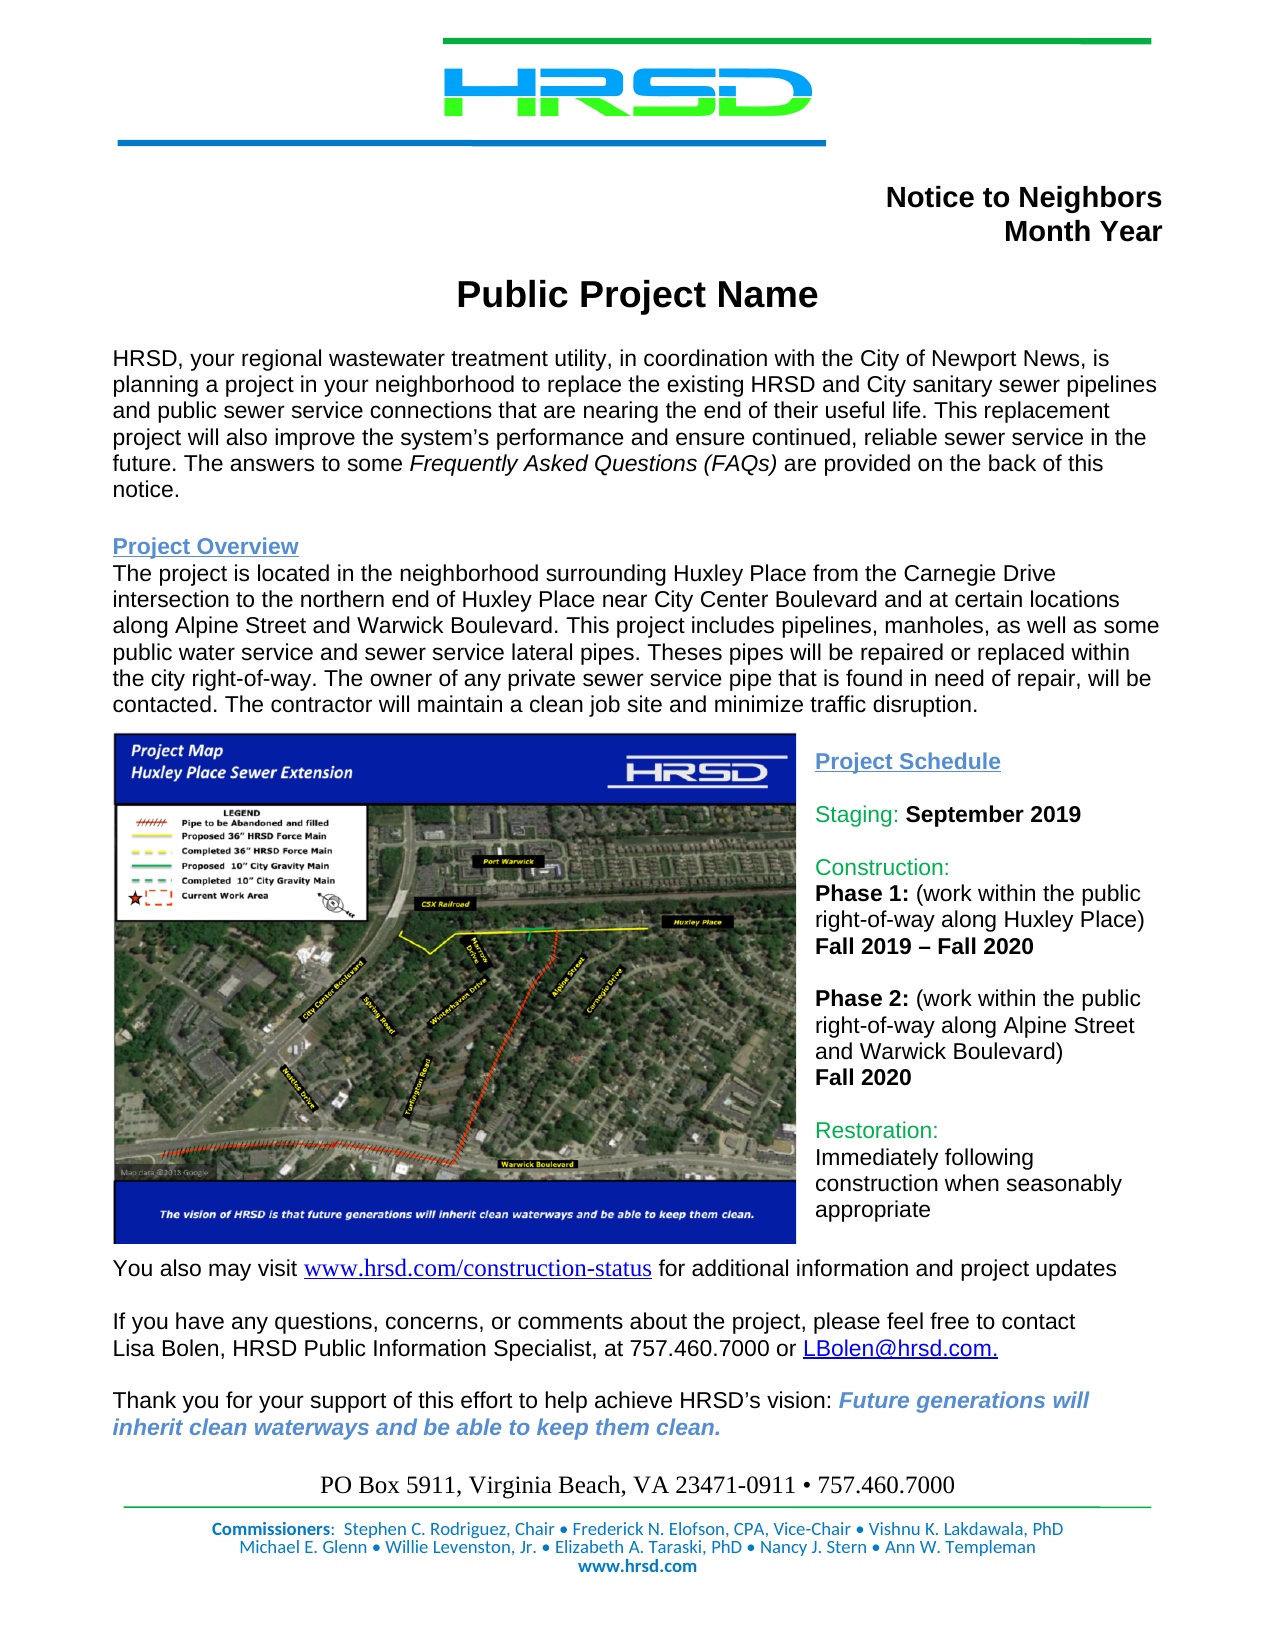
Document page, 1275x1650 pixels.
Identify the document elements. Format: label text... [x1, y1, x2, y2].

text Staging: September 2019 [797, 801, 1162, 827]
text Construction: [797, 853, 1162, 880]
text Notice to Neighbors [112, 181, 1162, 214]
text Phase 1: (work within the public right-of-way along Huxley Place) [797, 880, 1162, 933]
text Phase 2: (work within the public right-of-way along Alpine Street and Warwick Boulevard) [797, 985, 1162, 1064]
text Immediately following construction when seasonably appropriate [797, 1143, 1162, 1222]
text Project Overview [112, 533, 1162, 559]
text HRSD, your regional wastewater treatment utility, in coordination with the City of Newport News, is planning a project in your neighborhood to replace the existing HRSD and City sanitary sewer pipelines and public sewer service connections that are nearing the end of their useful life. This replacement project will also improve the system’s performance and ensure continued, reliable sewer service in the future. The answers to some Frequently Asked Questions (FAQs) are provided on the back of this notice. [112, 344, 1162, 503]
text Restoration: [797, 1117, 1162, 1143]
text If you have any questions, concerns, or comments about the project, please feel free to contact Lisa Bolen, HRSD Public Information Specialist, at 757.460.7000 or LBolen@hrsd.com. [112, 1308, 1162, 1361]
text You also may visit www.hrsd.com/construction-status for additional information and project updates [112, 1253, 1162, 1282]
picture [437, 66, 818, 117]
picture [112, 731, 797, 1244]
text The project is located in the neighborhood surrounding Huxley Place from the Carnegie Drive intersection to the northern end of Huxley Place near City Center Boulevard and at certain locations along Alpine Street and Warwick Boulevard. This project includes pipelines, manholes, as well as some public water service and sewer service lateral pipes. Theses pipes will be repaired or replaced within the city right-of-way. The owner of any private sewer service pipe that is found in need of repair, will be contacted. The contractor will maintain a clean job site and minimize traffic disruption. [112, 559, 1162, 718]
text Thank you for your support of this effort to help achieve HRSD’s vision: Future generations will inherit clean waterways and be able to keep them clean. [112, 1387, 1162, 1440]
text Project Schedule [797, 748, 1162, 774]
text Public Project Name [112, 273, 1162, 316]
text Fall 2019 – Fall 2020 [797, 933, 1162, 959]
text Month Year [112, 214, 1162, 248]
text Fall 2020 [797, 1064, 1162, 1091]
